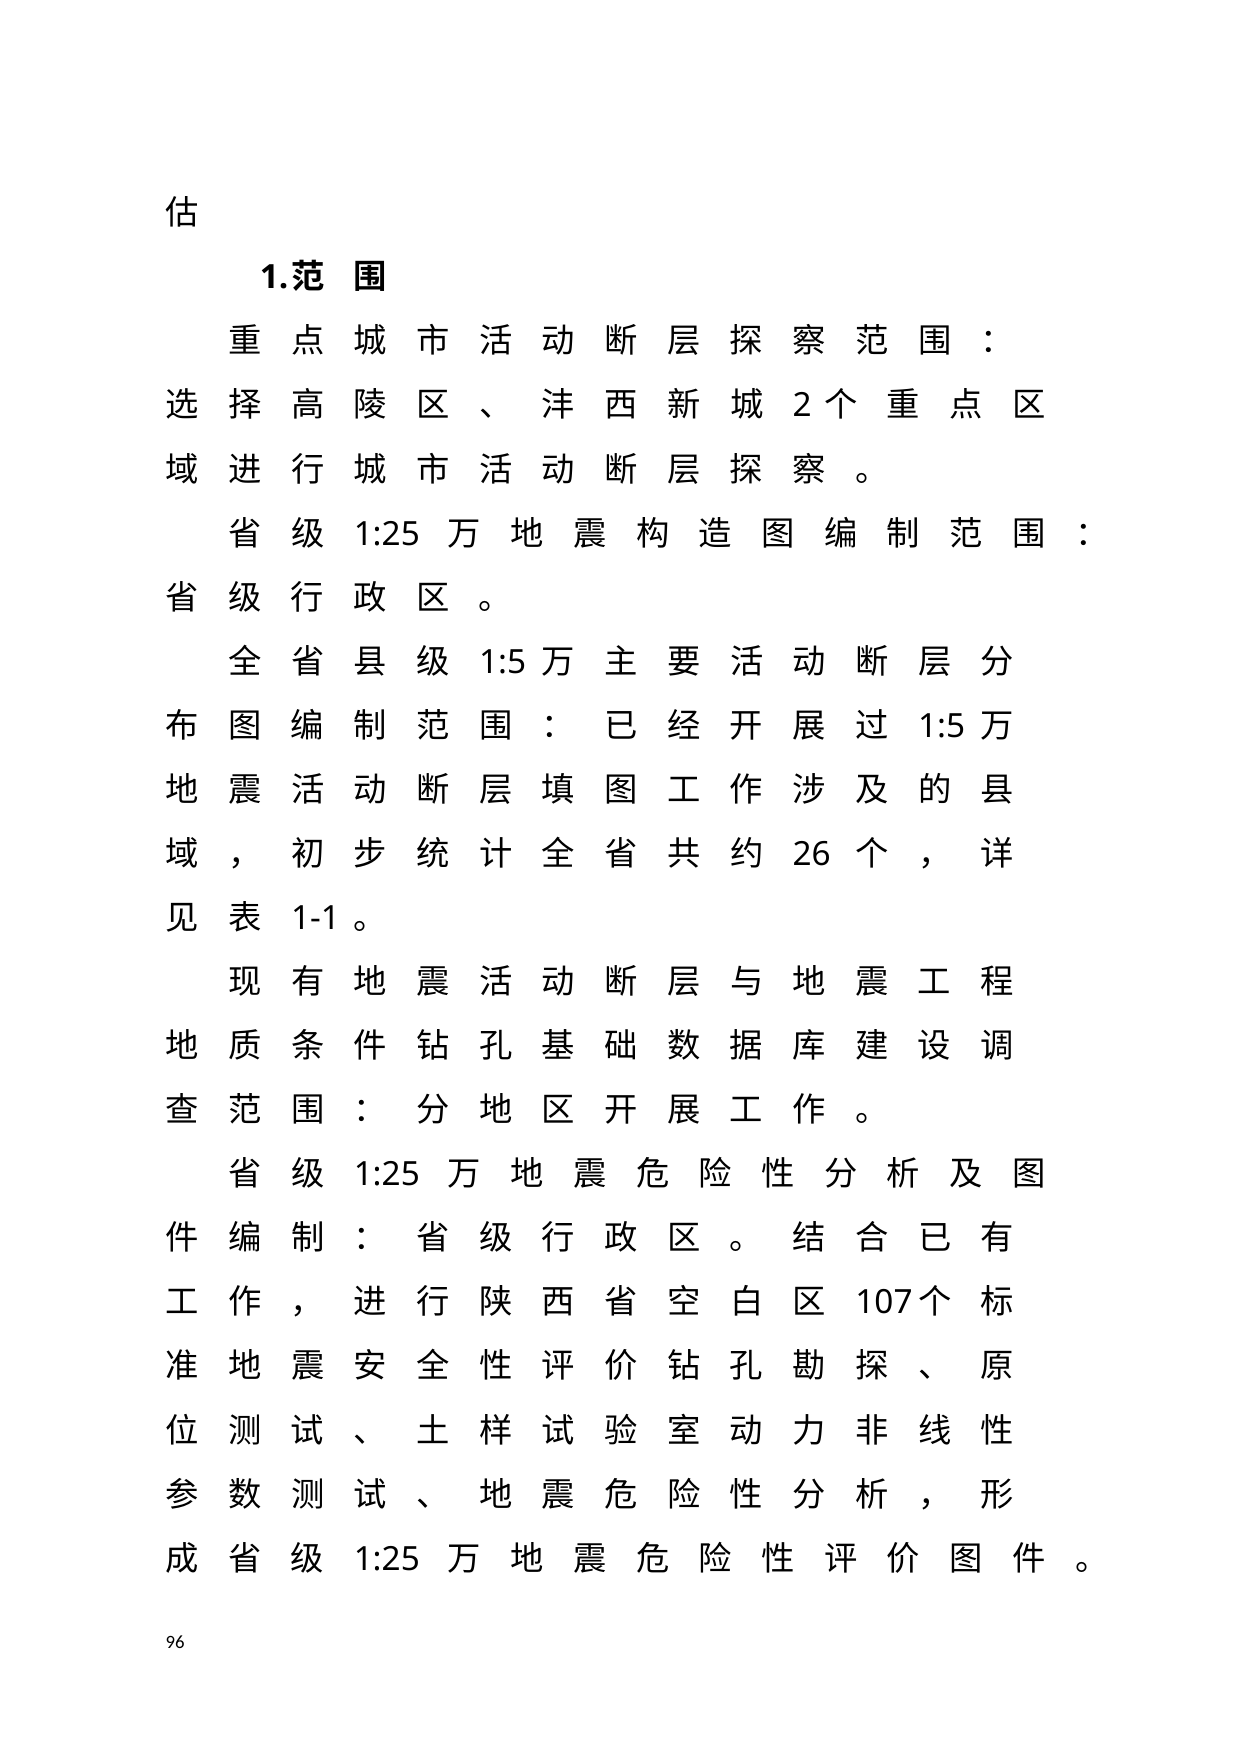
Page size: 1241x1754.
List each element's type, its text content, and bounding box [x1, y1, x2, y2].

text 1.范围 [165, 242, 1075, 306]
text 省级1:25万地震危险性分析及图件编制：省级行政区。结合已有工作，进行陕西省空白区107个标准地震安全性评价钻孔勘探、原位测试、土样试验室动力非线性参数测试、地震危险性分析，形成省级1:25万地震危险性评价图件。 [165, 1139, 1075, 1588]
text 省级1:25万地震构造图编制范围：省级行政区。 [165, 498, 1075, 627]
text 重点城市活动断层探察范围：选择高陵区、沣西新城2个重点区域进行城市活动断层探察。 [165, 306, 1075, 498]
text 现有地震活动断层与地震工程地质条件钻孔基础数据库建设调查范围：分地区开展工作。 [165, 947, 1075, 1139]
text 全省县级1:5万主要活动断层分布图编制范围：已经开展过1:5万地震活动断层填图工作涉及的县域，初步统计全省共约26个，详见表1-1。 [165, 627, 1075, 947]
text （一）地震灾害致灾调查与评估 [165, 178, 1075, 242]
